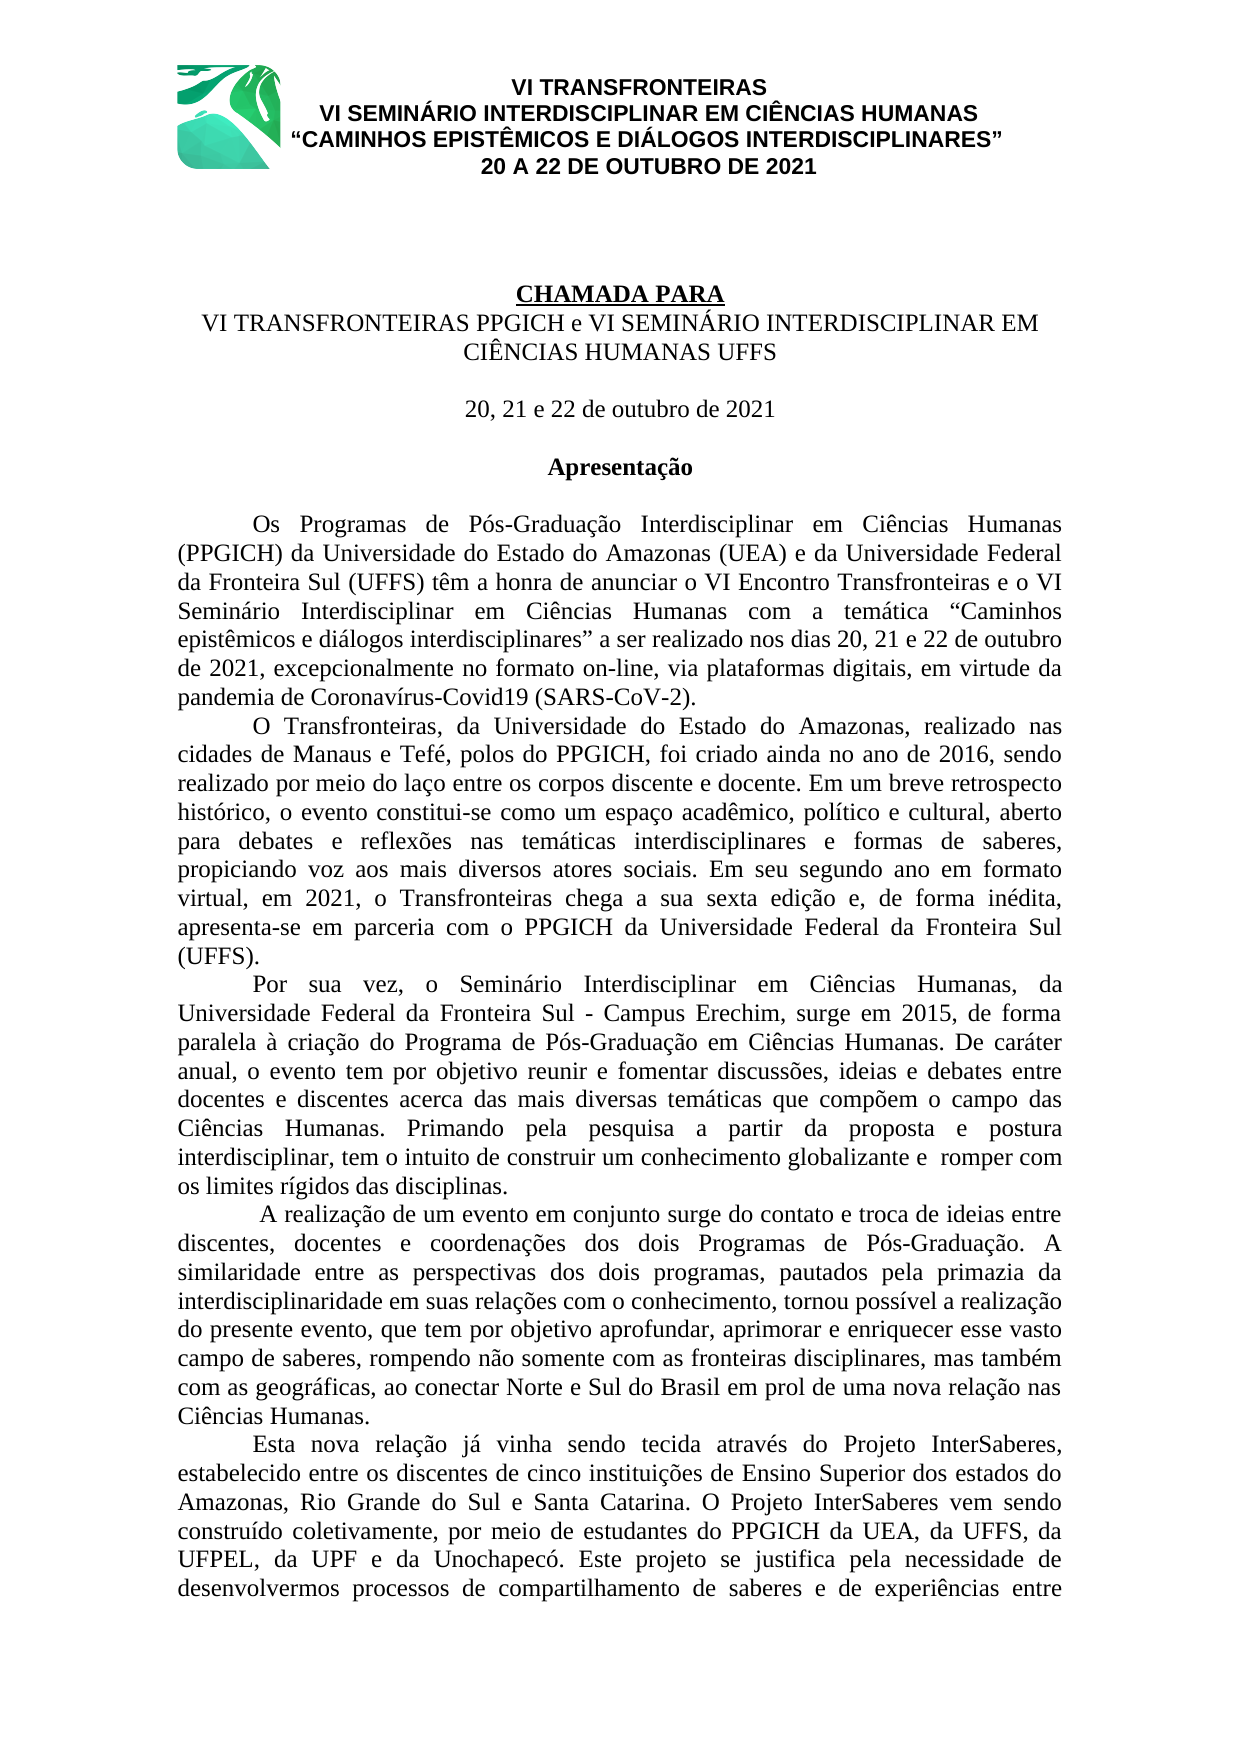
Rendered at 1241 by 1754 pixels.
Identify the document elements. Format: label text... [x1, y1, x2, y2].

text Apresentação [177, 452, 1063, 481]
text CHAMADA PARA [177, 279, 1063, 308]
text Por sua vez, o Seminário Interdisciplinar em Ciências Humanas, da Universidade Federal da Fronteira Sul - Campus Erechim, surge em 2015, de forma paralela à criação do Programa de Pós-Graduação em Ciências Humanas. De caráter anual, o evento tem por objetivo reunir e fomentar discussões, ideias e debates entre docentes e discentes acerca das mais diversas temáticas que compõem o campo das Ciências Humanas. Primando pela pesquisa a partir da proposta e postura interdisciplinar, tem o intuito de construir um conhecimento globalizante e romper com os limites rígidos das disciplinas. [177, 969, 1063, 1199]
text VI TRANSFRONTEIRAS PPGICH e VI SEMINÁRIO INTERDISCIPLINAR EM CIÊNCIAS HUMANAS UFFS [177, 308, 1063, 366]
text 20, 21 e 22 de outubro de 2021 [177, 394, 1063, 423]
picture [177, 65, 281, 169]
text A realização de um evento em conjunto surge do contato e troca de ideias entre discentes, docentes e coordenações dos dois Programas de Pós-Graduação. A similaridade entre as perspectivas dos dois programas, pautados pela primazia da interdisciplinaridade em suas relações com o conhecimento, tornou possível a realização do presente evento, que tem por objetivo aprofundar, aprimorar e enriquecer esse vasto campo de saberes, rompendo não somente com as fronteiras disciplinares, mas também com as geográficas, ao conectar Norte e Sul do Brasil em prol de uma nova relação nas Ciências Humanas. [177, 1199, 1063, 1429]
text O Transfronteiras, da Universidade do Estado do Amazonas, realizado nas cidades de Manaus e Tefé, polos do PPGICH, foi criado ainda no ano de 2016, sendo realizado por meio do laço entre os corpos discente e docente. Em um breve retrospecto histórico, o evento constitui-se como um espaço acadêmico, político e cultural, aberto para debates e reflexões nas temáticas interdisciplinares e formas de saberes, propiciando voz aos mais diversos atores sociais. Em seu segundo ano em formato virtual, em 2021, o Transfronteiras chega a sua sexta edição e, de forma inédita, apresenta-se em parceria com o PPGICH da Universidade Federal da Fronteira Sul (UFFS). [177, 711, 1063, 969]
text Os Programas de Pós-Graduação Interdisciplinar em Ciências Humanas (PPGICH) da Universidade do Estado do Amazonas (UEA) e da Universidade Federal da Fronteira Sul (UFFS) têm a honra de anunciar o VI Encontro Transfronteiras e o VI Seminário Interdisciplinar em Ciências Humanas com a temática “Caminhos epistêmicos e diálogos interdisciplinares” a ser realizado nos dias 20, 21 e 22 de outubro de 2021, excepcionalmente no formato on-line, via plataformas digitais, em virtude da pandemia de Coronavírus-Covid19 (SARS-CoV-2). [177, 509, 1063, 711]
